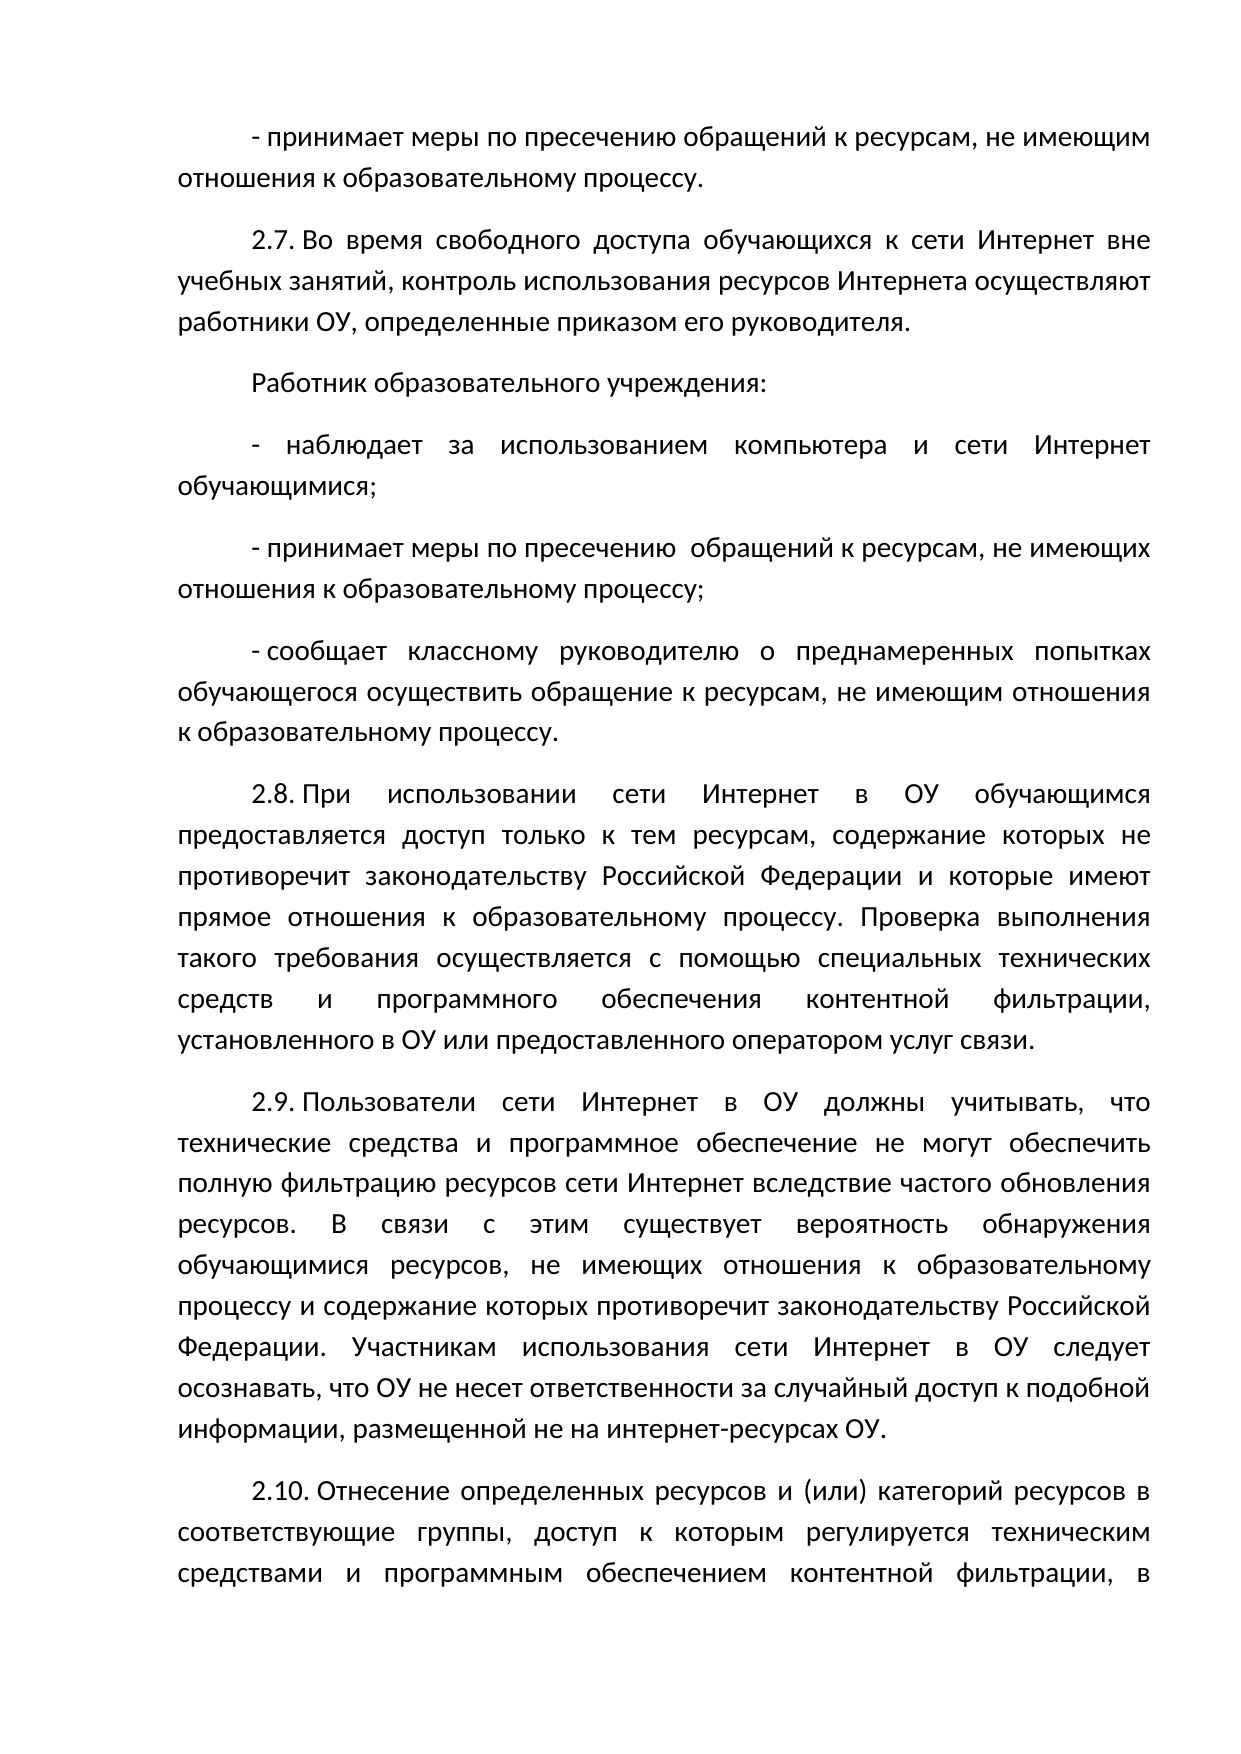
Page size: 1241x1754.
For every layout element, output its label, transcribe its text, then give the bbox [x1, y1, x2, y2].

text - наблюдает за использованием компьютера и сети Интернет обучающимися; [177, 426, 1152, 503]
text 2.7. Во время свободного доступа обучающихся к сети Интернет вне учебных занятий, контроль использования ресурсов Интернета осуществляют работники ОУ, определенные приказом его руководителя. [177, 221, 1152, 338]
text - принимает меры по пресечению обращений к ресурсам, не имеющим отношения к образовательному процессу. [177, 118, 1152, 195]
text 2.9. Пользователи сети Интернет в ОУ должны учитывать, что технические средства и программное обеспечение не могут обеспечить полную фильтрацию ресурсов сети Интернет вследствие частого обновления ресурсов. В связи с этим существует вероятность обнаружения обучающимися ресурсов, не имеющих отношения к образовательному процессу и содержание которых противоречит законодательству Российской Федерации. Участникам использования сети Интернет в ОУ следует осознавать, что ОУ не несет ответственности за случайный доступ к подобной информации, размещенной не на интернет-ресурсах ОУ. [177, 1083, 1152, 1446]
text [177, 1472, 1152, 1589]
text Работник образовательного учреждения: [177, 364, 1152, 400]
text - сообщает классному руководителю о преднамеренных попытках обучающегося осуществить обращение к ресурсам, не имеющим отношения к образовательному процессу. [177, 632, 1152, 749]
text - принимает меры по пресечению обращений к ресурсам, не имеющих отношения к образовательному процессу; [177, 529, 1152, 606]
text 2.8. При использовании сети Интернет в ОУ обучающимся предоставляется доступ только к тем ресурсам, содержание которых не противоречит законодательству Российской Федерации и которые имеют прямое отношения к образовательному процессу. Проверка выполнения такого требования осуществляется с помощью специальных технических средств и программного обеспечения контентной фильтрации, установленного в ОУ или предоставленного оператором услуг связи. [177, 775, 1152, 1057]
